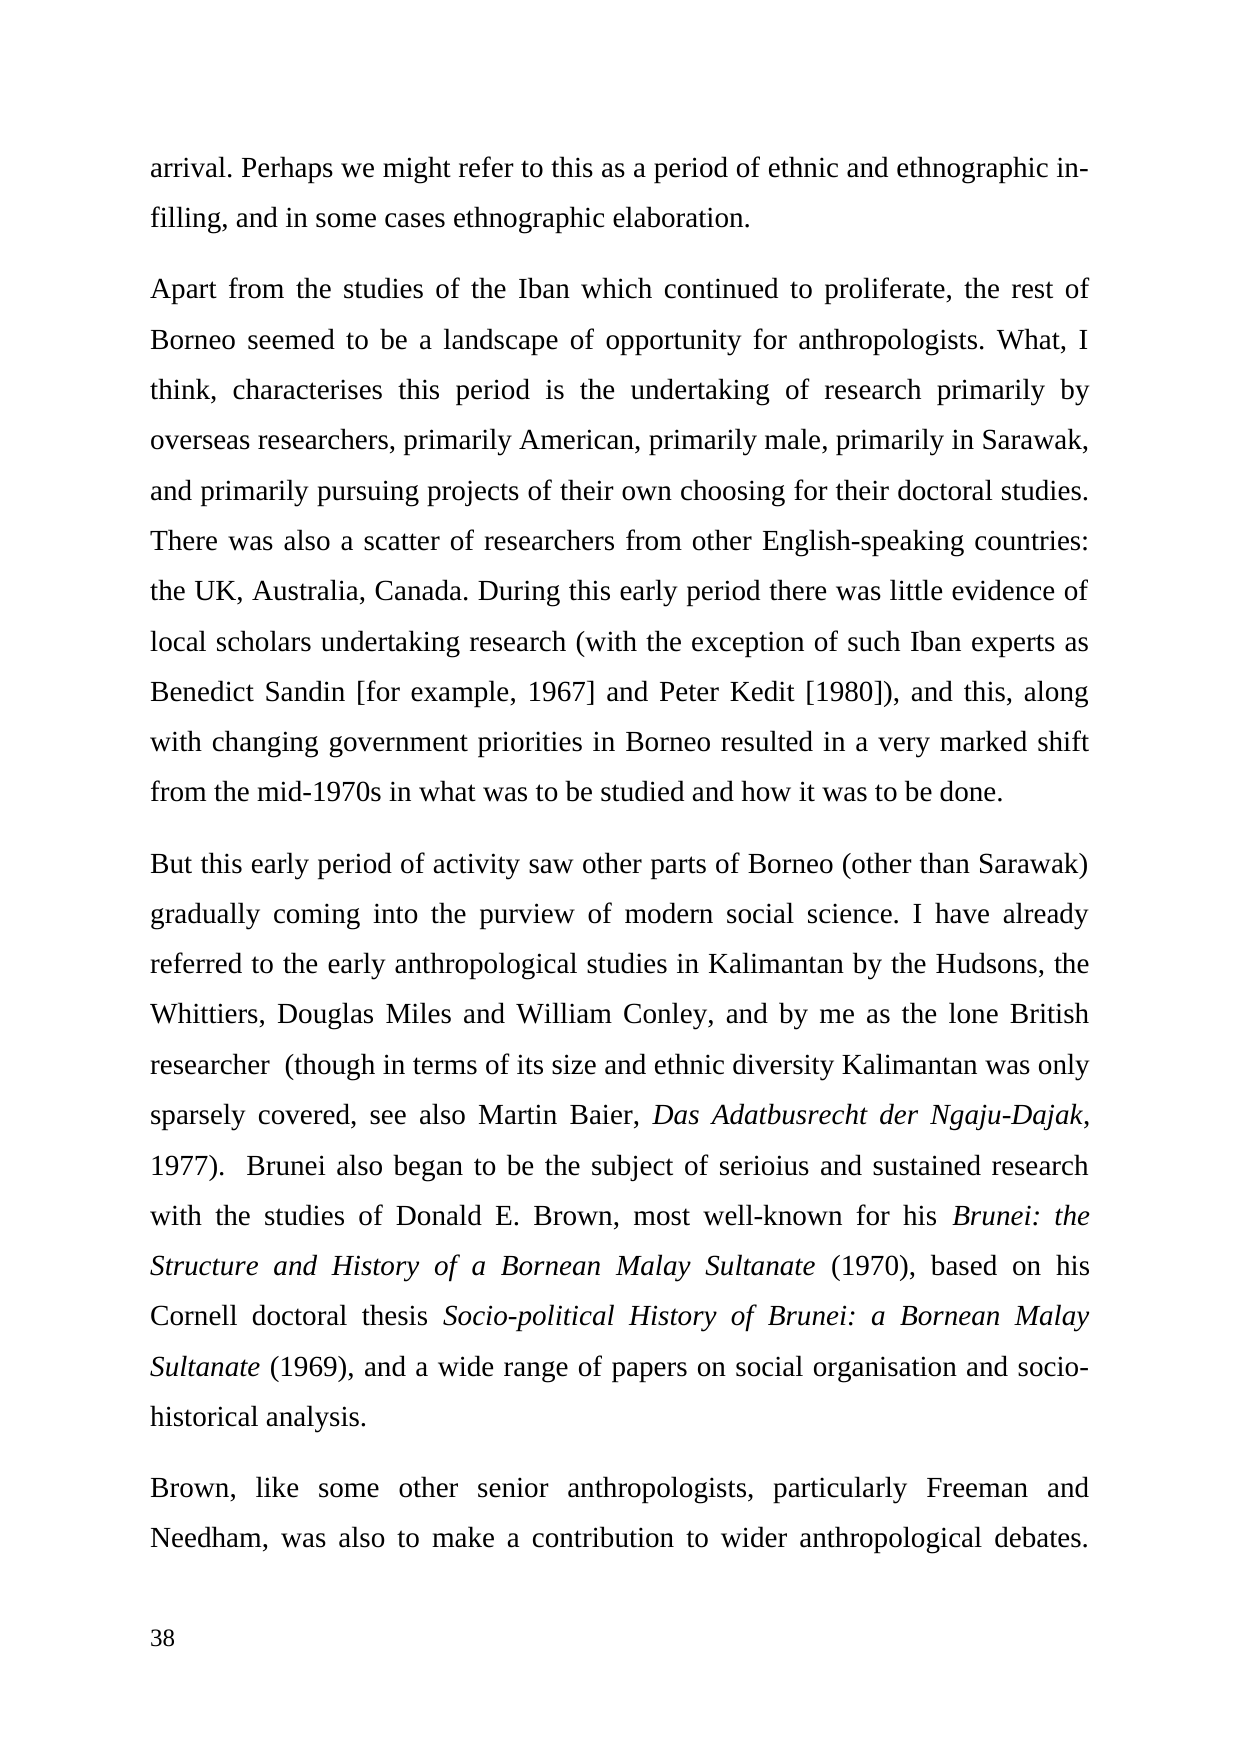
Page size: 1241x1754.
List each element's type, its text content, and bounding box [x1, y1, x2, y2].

text But this early period of activity saw other parts of Borneo (other than Sarawak) gradually coming into the purview of modern social science. I have already referred to the early anthropological studies in Kalimantan by the Hudsons, the Whittiers, Douglas Miles and William Conley, and by me as the lone British researcher (though in terms of its size and ethnic diversity Kalimantan was only sparsely covered, see also Martin Baier, Das Adatbusrecht der Ngaju-Dajak, 1977). Brunei also began to be the subject of serioius and sustained research with the studies of Donald E. Brown, most well-known for his Brunei: the Structure and History of a Bornean Malay Sultanate (1970), based on his Cornell doctoral thesis Socio-political History of Brunei: a Bornean Malay Sultanate (1969), and a wide range of papers on social organisation and socio-historical analysis. [150, 846, 1090, 1433]
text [150, 150, 1090, 234]
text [150, 1470, 1090, 1554]
text Apart from the studies of the Iban which continued to proliferate, the rest of Borneo seemed to be a landscape of opportunity for anthropologists. What, I think, characterises this period is the undertaking of research primarily by overseas researchers, primarily American, primarily male, primarily in Sarawak, and primarily pursuing projects of their own choosing for their doctoral studies. There was also a scatter of researchers from other English-speaking countries: the UK, Australia, Canada. During this early period there was little evidence of local scholars undertaking research (with the exception of such Iban experts as Benedict Sandin [for example, 1967] and Peter Kedit [1980]), and this, along with changing government priorities in Borneo resulted in a very marked shift from the mid-1970s in what was to be studied and how it was to be done. [150, 271, 1090, 808]
